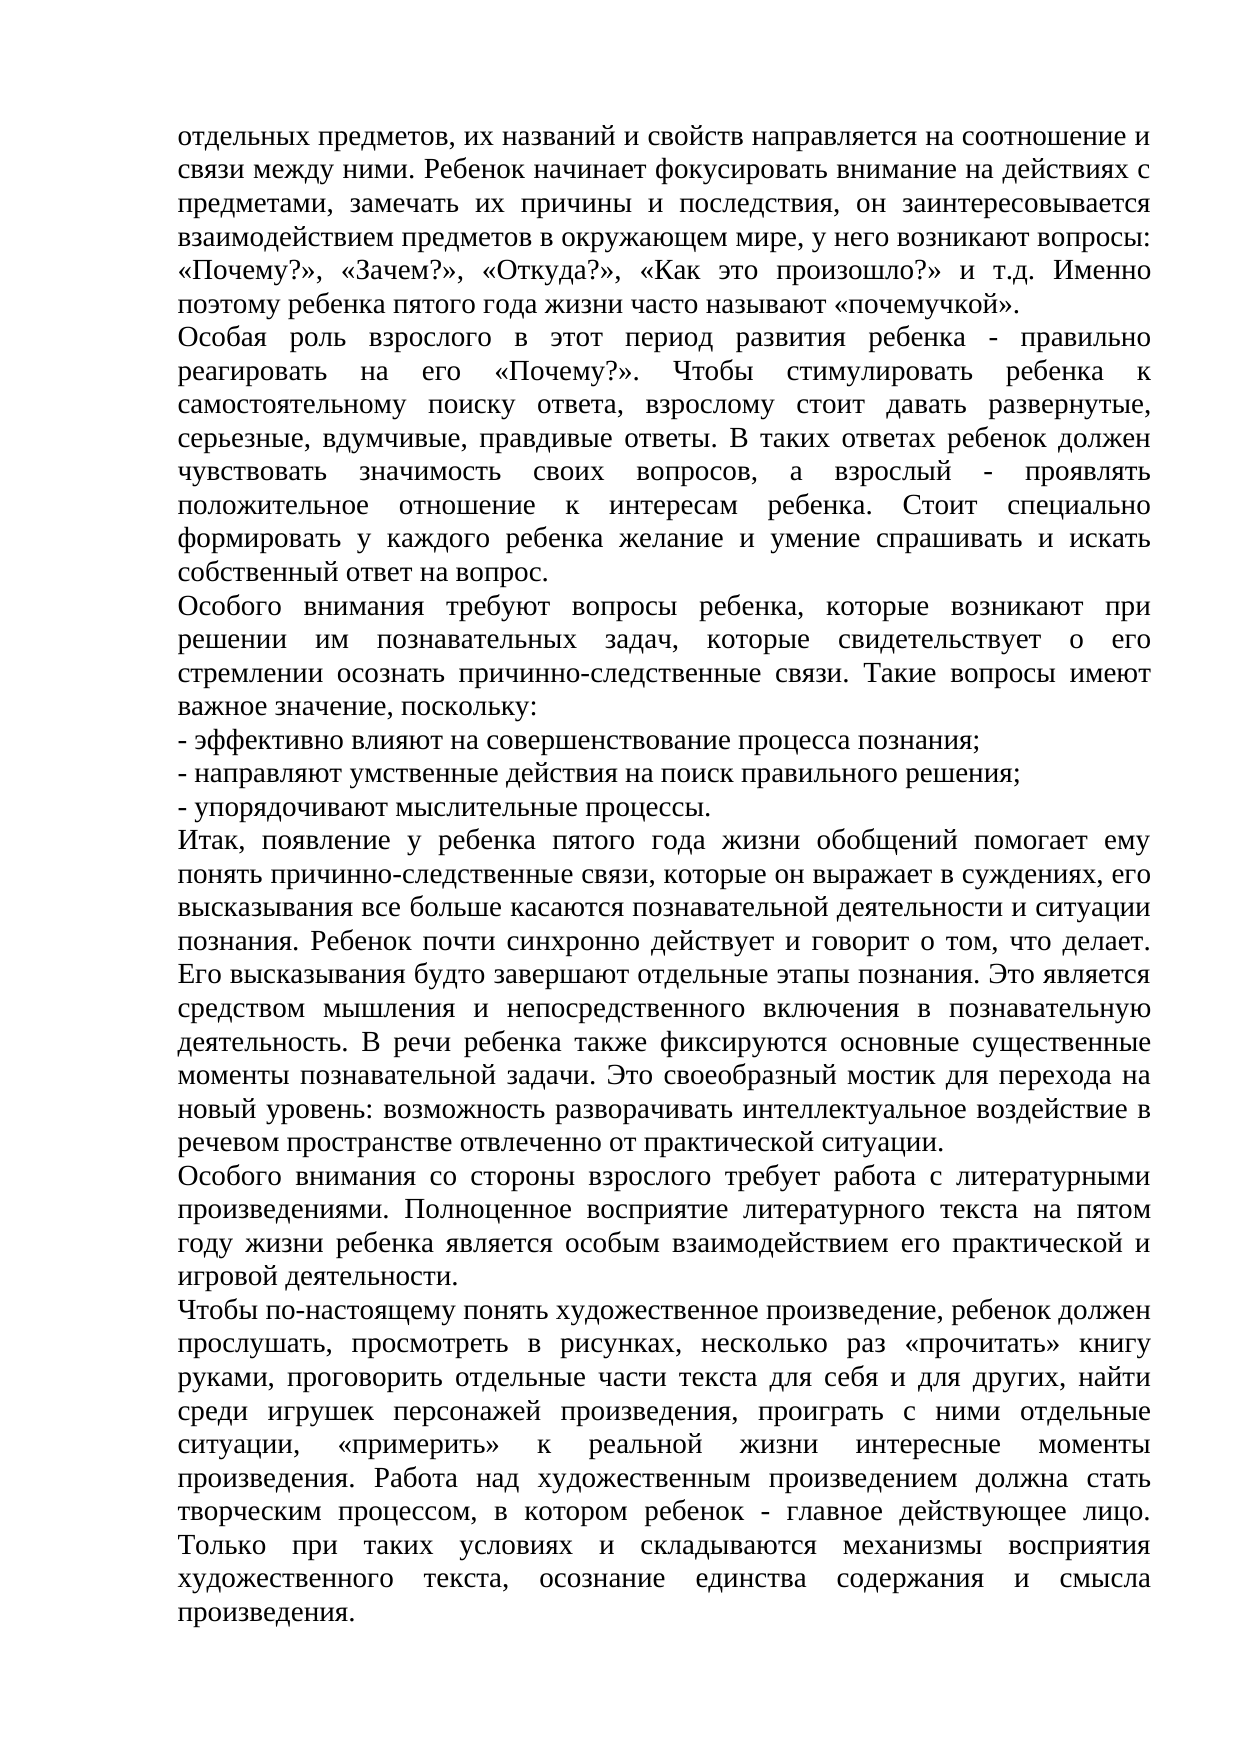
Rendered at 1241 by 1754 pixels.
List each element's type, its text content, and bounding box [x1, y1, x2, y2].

text Особого внимания со стороны взрослого требует работа с литературными произведениями. Полноценное восприятие литературного текста на пятом году жизни ребенка является особым взаимодействием его практической и игровой деятельности. [177, 1158, 1152, 1292]
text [177, 118, 1152, 319]
text Особая роль взрослого в этот период развития ребенка - правильно реагировать на его «Почему?». Чтобы стимулировать ребенка к самостоятельному поиску ответа, взрослому стоит давать развернутые, серьезные, вдумчивые, правдивые ответы. В таких ответах ребенок должен чувствовать значимость своих вопросов, а взрослый - проявлять положительное отношение к интересам ребенка. Стоит специально формировать у каждого ребенка желание и умение спрашивать и искать собственный ответ на вопрос. [177, 319, 1152, 588]
text Итак, появление у ребенка пятого года жизни обобщений помогает ему понять причинно-следственные связи, которые он выражает в суждениях, его высказывания все больше касаются познавательной деятельности и ситуации познания. Ребенок почти синхронно действует и говорит о том, что делает. Его высказывания будто завершают отдельные этапы познания. Это является средством мышления и непосредственного включения в познавательную деятельность. В речи ребенка также фиксируются основные существенные моменты познавательной задачи. Это своеобразный мостик для перехода на новый уровень: возможность разворачивать интеллектуальное воздействие в речевом пространстве отвлеченно от практической ситуации. [177, 822, 1152, 1158]
text - направляют умственные действия на поиск правильного решения; [177, 755, 1152, 789]
text - упорядочивают мыслительные процессы. [177, 789, 1152, 822]
text Чтобы по-настоящему понять художественное произведение, ребенок должен прослушать, просмотреть в рисунках, несколько раз «прочитать» книгу руками, проговорить отдельные части текста для себя и для других, найти среди игрушек персонажей произведения, проиграть с ними отдельные ситуации, «примерить» к реальной жизни интересные моменты произведения. Работа над художественным произведением должна стать творческим процессом, в котором ребенок - главное действующее лицо. Только при таких условиях и складываются механизмы восприятия художественного текста, осознание единства содержания и смысла произведения. [177, 1292, 1152, 1627]
text Особого внимания требуют вопросы ребенка, которые возникают при решении им познавательных задач, которые свидетельствует о его стремлении осознать причинно-следственные связи. Такие вопросы имеют важное значение, поскольку: [177, 588, 1152, 722]
text - эффективно влияют на совершенствование процесса познания; [177, 722, 1152, 755]
